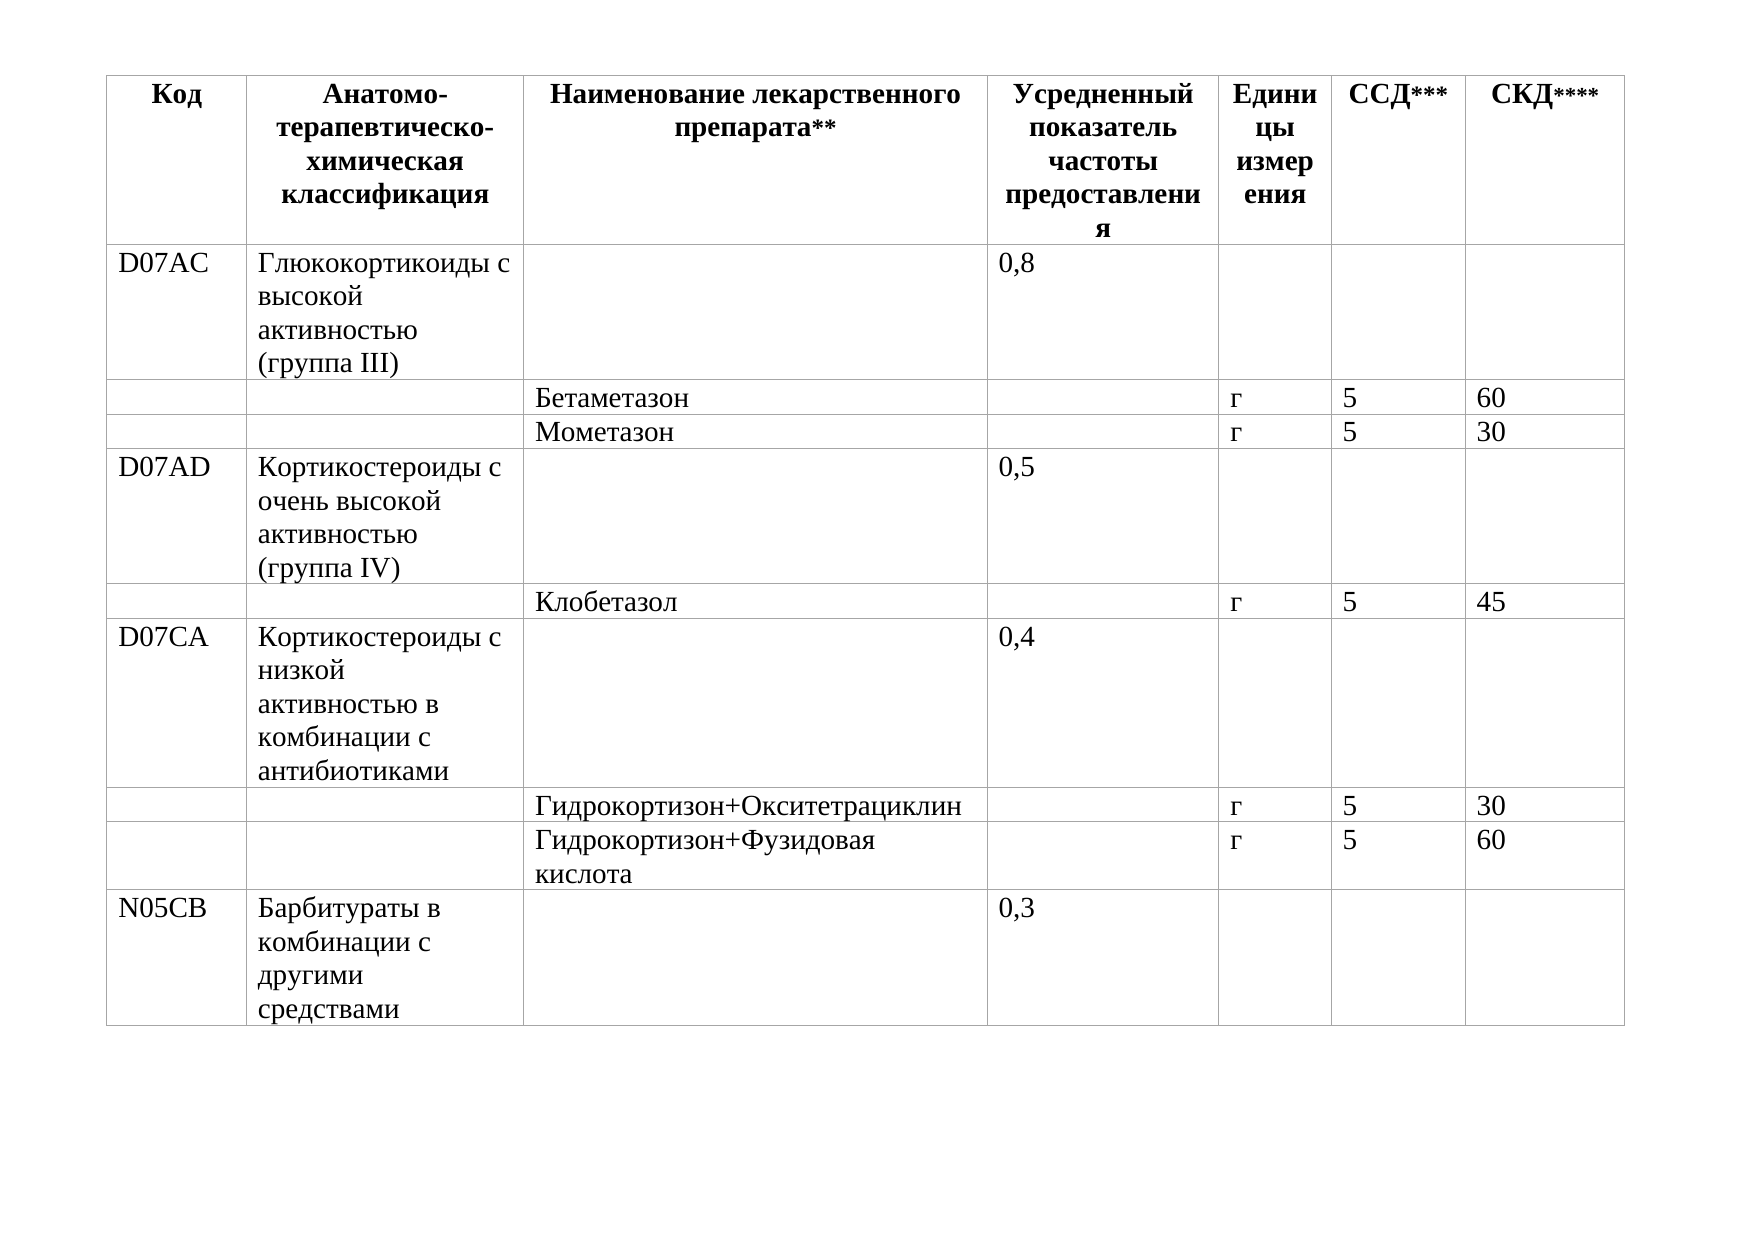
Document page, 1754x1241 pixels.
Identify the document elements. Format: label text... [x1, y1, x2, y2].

table_cell [1466, 245, 1624, 379]
table_cell 0,8 [988, 245, 1218, 379]
table_cell 30 [1466, 788, 1624, 821]
table_cell [247, 415, 523, 448]
table_cell [1332, 449, 1465, 583]
table_cell 0,5 [988, 449, 1218, 583]
table_cell 60 [1466, 822, 1624, 889]
table_cell 60 [1466, 380, 1624, 413]
table_cell D07AD [107, 449, 246, 583]
table_cell [524, 449, 987, 583]
table_cell 0,4 [988, 619, 1218, 787]
table_cell Гидрокортизон+Окситетрациклин [524, 788, 987, 821]
table_cell Бетаметазон [524, 380, 987, 413]
table_cell [1466, 890, 1624, 1024]
table_cell 5 [1332, 380, 1465, 413]
table_cell Глюкокортикоиды с высокой активностью (группа III) [247, 245, 523, 379]
table_cell [107, 788, 246, 821]
table_cell D07CA [107, 619, 246, 787]
table_cell [1466, 619, 1624, 787]
table_cell Кортикостероиды с очень высокой активностью (группа IV) [247, 449, 523, 583]
table_cell 45 [1466, 584, 1624, 618]
table_cell 5 [1332, 788, 1465, 821]
table_cell 0,3 [988, 890, 1218, 1024]
table_cell [988, 415, 1218, 448]
table_cell [1466, 449, 1624, 583]
table_cell г [1219, 380, 1331, 413]
table_cell D07AC [107, 245, 246, 379]
table_cell Гидрокортизон+Фузидовая кислота [524, 822, 987, 889]
table_cell [988, 822, 1218, 889]
table_cell [107, 584, 246, 618]
table_cell [247, 788, 523, 821]
table_cell [1219, 449, 1331, 583]
table_cell [988, 788, 1218, 821]
table_cell [1332, 890, 1465, 1024]
table_cell Мометазон [524, 415, 987, 448]
table_cell Барбитураты в комбинации с другими средствами [247, 890, 523, 1024]
table_cell [247, 380, 523, 413]
table_cell [1332, 245, 1465, 379]
table_cell г [1219, 584, 1331, 618]
table_cell [1332, 619, 1465, 787]
table_cell [524, 890, 987, 1024]
table_cell N05CB [107, 890, 246, 1024]
table_cell г [1219, 788, 1331, 821]
table_header Анатомо-терапевтическо-химическая классификация [247, 76, 523, 244]
table_cell [988, 380, 1218, 413]
table_header Единицы измерения [1219, 76, 1331, 244]
table_cell Кортикостероиды с низкой активностью в комбинации с антибиотиками [247, 619, 523, 787]
table_cell [988, 584, 1218, 618]
table_cell 5 [1332, 584, 1465, 618]
table_cell [107, 415, 246, 448]
table_cell [107, 822, 246, 889]
table_cell 5 [1332, 415, 1465, 448]
table_cell Клобетазол [524, 584, 987, 618]
table_header ССД*** [1332, 76, 1465, 244]
table_cell г [1219, 415, 1331, 448]
table_cell [1219, 245, 1331, 379]
table_cell [1219, 619, 1331, 787]
table_cell [247, 584, 523, 618]
table_header Код [107, 76, 246, 244]
table_cell 5 [1332, 822, 1465, 889]
table_cell г [1219, 822, 1331, 889]
table_cell [1219, 890, 1331, 1024]
table_cell [247, 822, 523, 889]
table_header Наименование лекарственного препарата** [524, 76, 987, 244]
table_cell [524, 619, 987, 787]
table_cell [524, 245, 987, 379]
table_cell [107, 380, 246, 413]
table_header Усредненный показатель частоты предоставления [988, 76, 1218, 244]
table_cell 30 [1466, 415, 1624, 448]
table_header СКД**** [1466, 76, 1624, 244]
